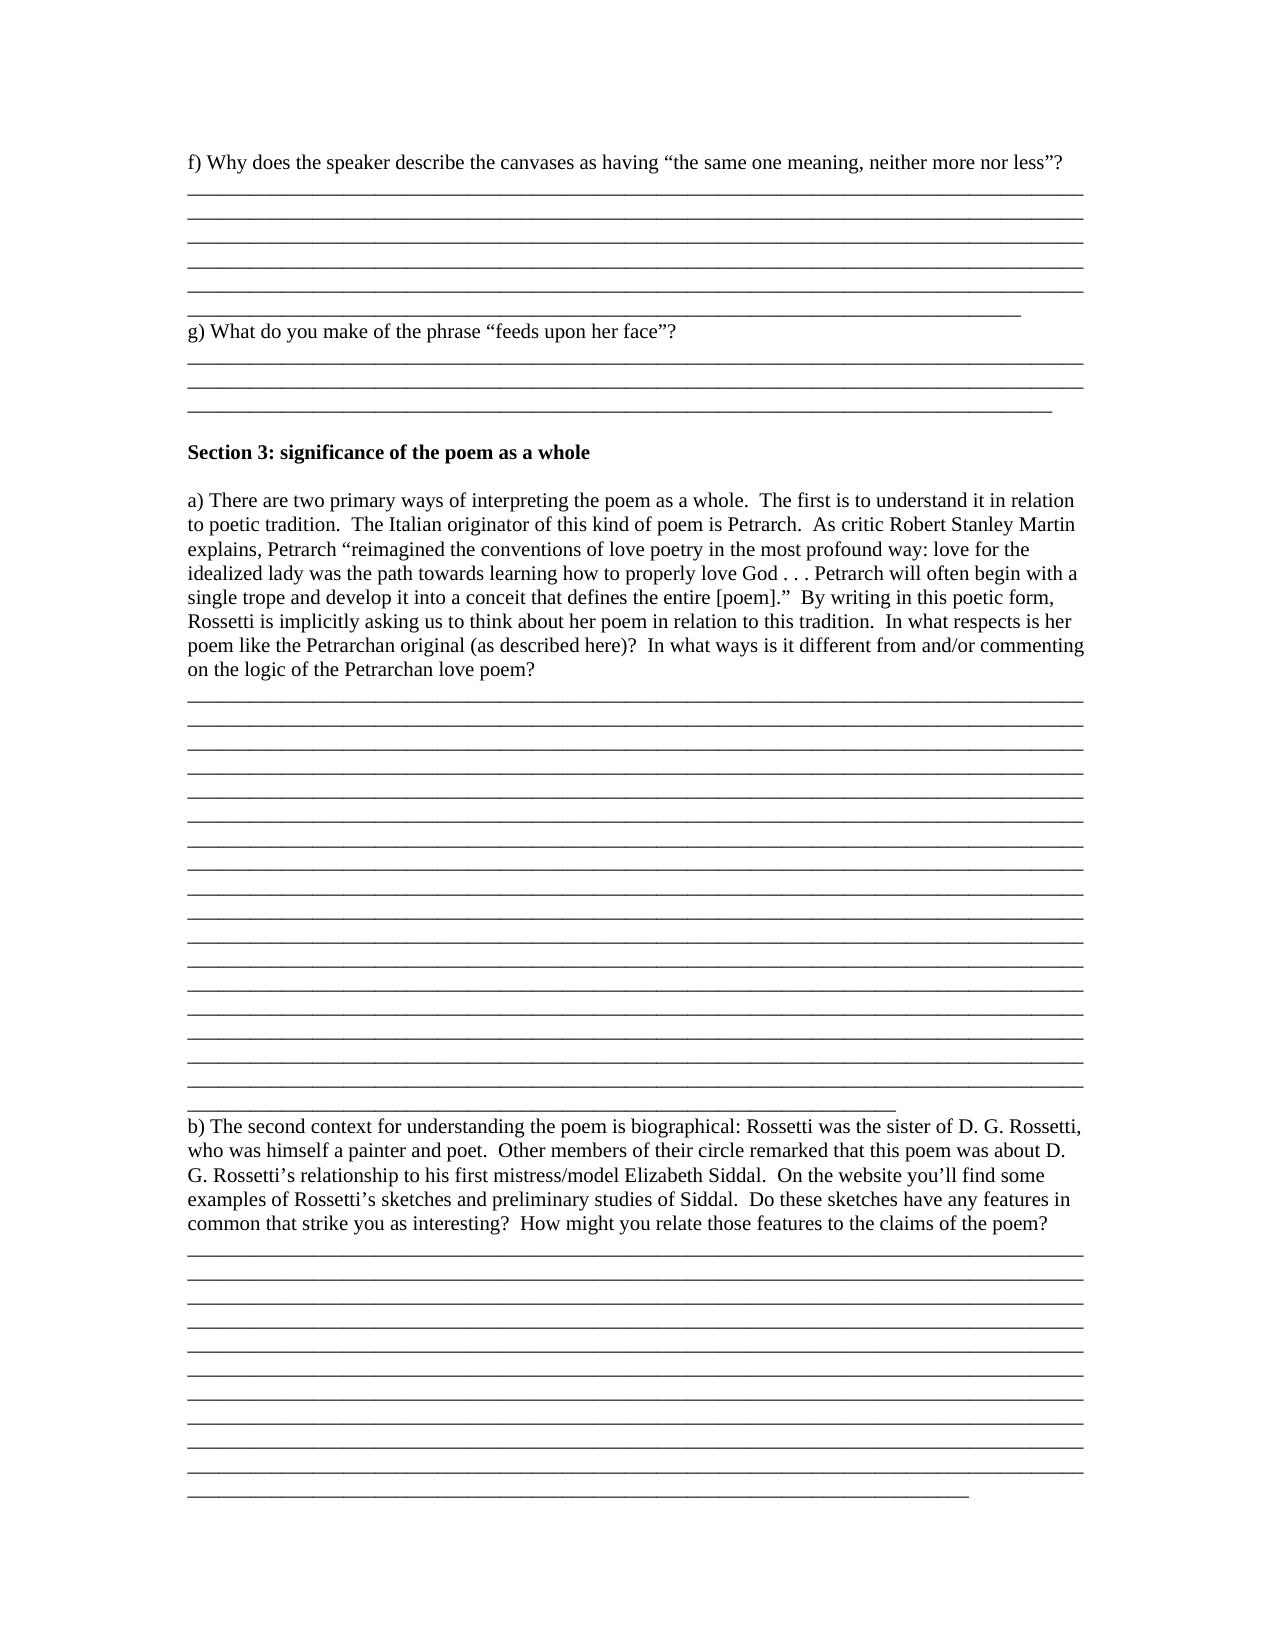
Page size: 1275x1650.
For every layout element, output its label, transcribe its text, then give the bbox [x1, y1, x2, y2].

text ______________________________________________________________________________________________________________________________________________________________________________________________________________________________________________________________________________________________________________________________________________________________________________________________________________________________________________________________________________________________________________________________ [187, 174, 1087, 319]
text __________________________________________________________________________________________________________________________________________________________________________________________________________________________________________________________________________________________________________________________________________________________________________________________________________________________________________________________________________________________________________________________________________________________________________________________________________________________________________________________________________________________________________________________________________________________________________________________________________________________________________________________________________________________________________________________________________________________________________________________________________________________________________________________________________________________________________________________________________________________________________________________________________________________________________________________________________________________________________________________________________________________________________________________________________________________________________________________________________________________________________________________________________________________________________________________ [187, 681, 1087, 1114]
text _______________________________________________________________________________________________________________________________________________________________________________________________________________________________________________________________________________________________________________________________________________________________________________________________________________________________________________________________________________________________________________________________________________________________________________________________________________________________________________________________________________________________________________________________________________________________________________________________________________________________________________________________________________________________________________________________________________________________________ [187, 1235, 1087, 1499]
text g) What do you make of the phrase “feeds upon her face”? [187, 319, 1087, 343]
text b) The second context for understanding the poem is biographical: Rossetti was the sister of D. G. Rossetti, who was himself a painter and poet. Other members of their circle remarked that this poem was about D. G. Rossetti’s relationship to his first mistress/model Elizabeth Siddal. On the website you’ll find some examples of Rossetti’s sketches and preliminary studies of Siddal. Do these sketches have any features in common that strike you as interesting? How might you relate those features to the claims of the poem? [187, 1114, 1087, 1235]
text Section 3: significance of the poem as a whole [187, 440, 1087, 464]
text f) Why does the speaker describe the canvases as having “the same one meaning, neither more nor less”? [187, 150, 1087, 174]
text a) There are two primary ways of interpreting the poem as a whole. The first is to understand it in relation to poetic tradition. The Italian originator of this kind of poem is Petrarch. As critic Robert Stanley Martin explains, Petrarch “reimagined the conventions of love poetry in the most profound way: love for the idealized lady was the path towards learning how to properly love God . . . Petrarch will often begin with a single trope and develop it into a conceit that defines the entire [poem].” By writing in this poetic form, Rossetti is implicitly asking us to think about her poem in relation to this tradition. In what respects is her poem like the Petrarchan original (as described here)? In what ways is it different from and/or commenting on the logic of the Petrarchan love poem? [187, 488, 1087, 681]
